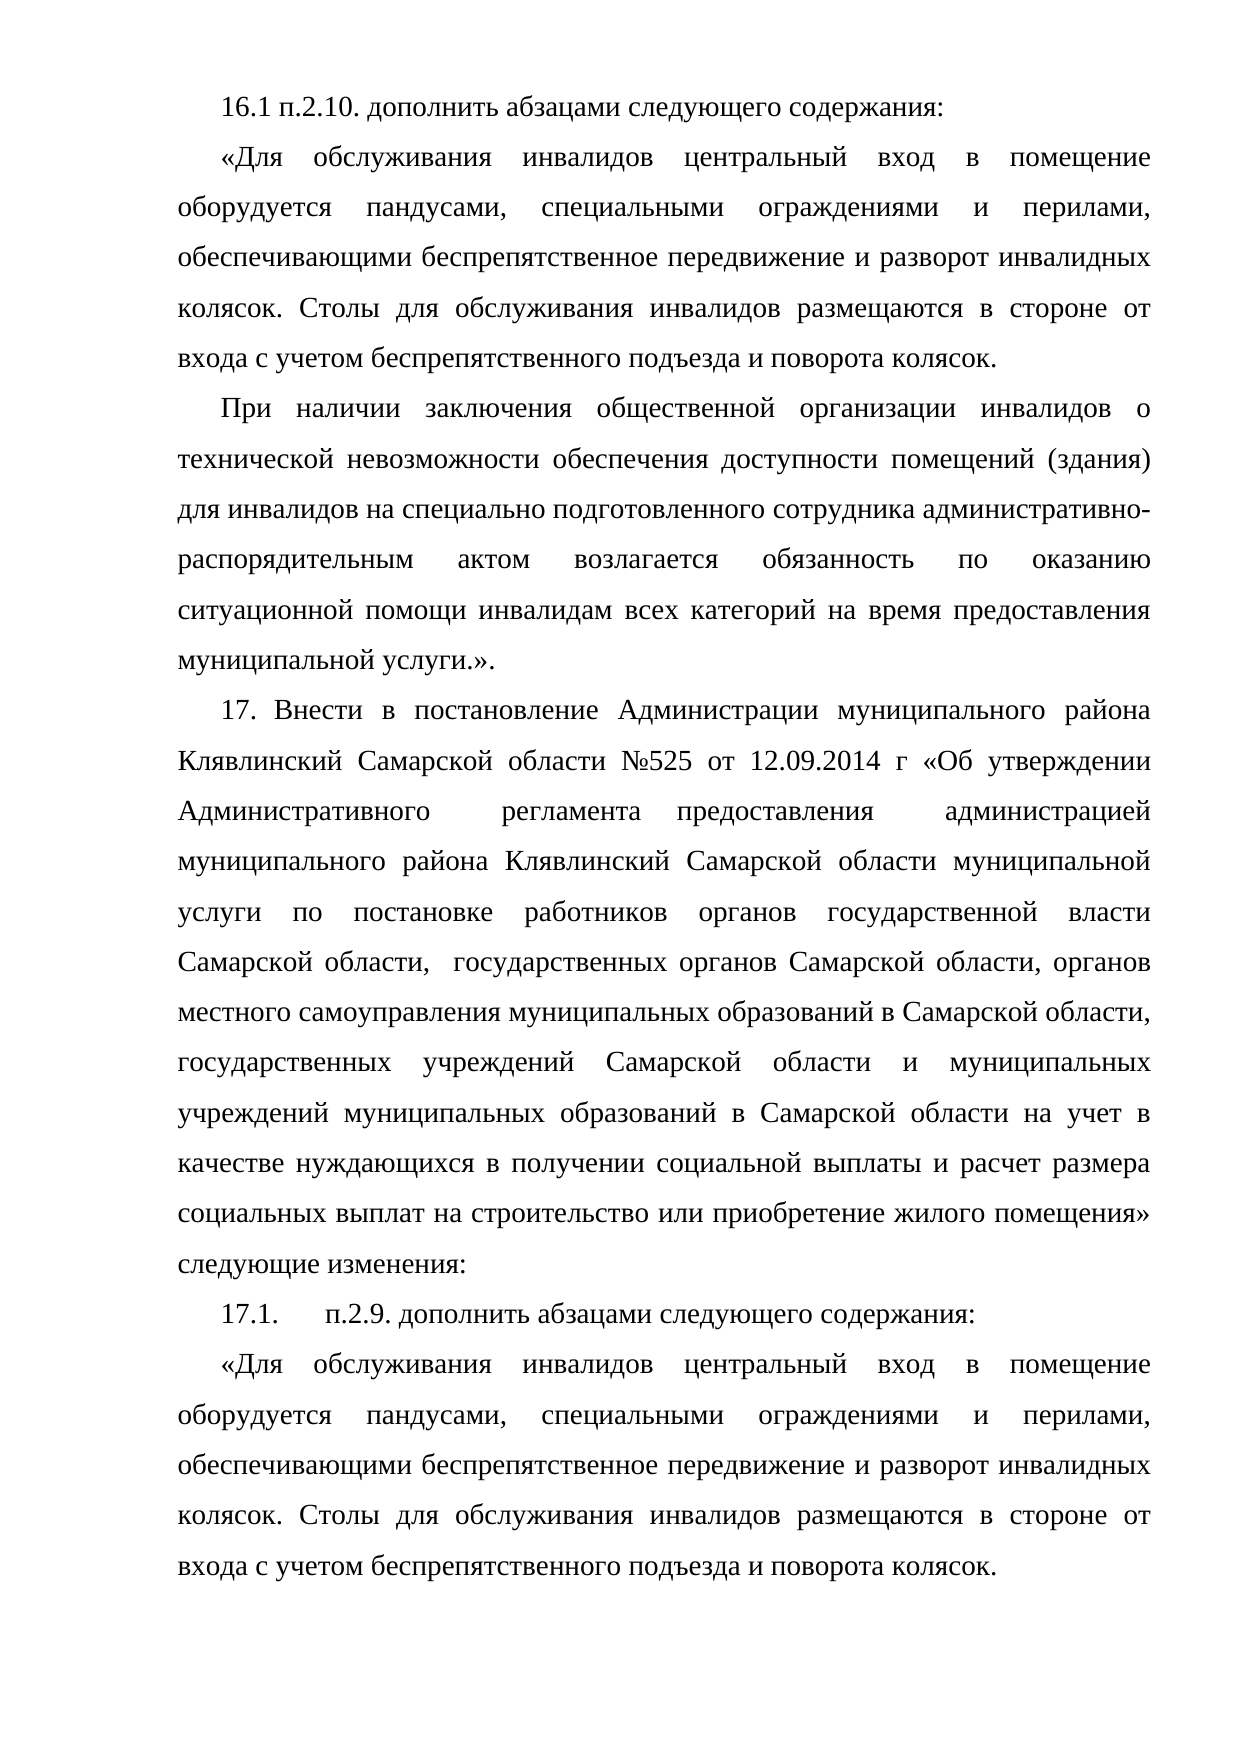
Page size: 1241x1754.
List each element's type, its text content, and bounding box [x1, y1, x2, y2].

list «Для обслуживания инвалидов центральный вход в помещение оборудуется пандусами, специальными ограждениями и перилами, обеспечивающими беспрепятственное передвижение и разворот инвалидных колясок. Столы для обслуживания инвалидов размещаются в стороне от входа с учетом беспрепятственного подъезда и поворота колясок. [177, 1346, 1152, 1581]
list 17.1. п.2.9. дополнить абзацами следующего содержания: [177, 1296, 1152, 1330]
list При наличии заключения общественной организации инвалидов о технической невозможности обеспечения доступности помещений (здания) для инвалидов на специально подготовленного сотрудника административно-распорядительным актом возлагается обязанность по оказанию ситуационной помощи инвалидам всех категорий на время предоставления муниципальной услуги.». [177, 391, 1152, 676]
list 17. Внести в постановление Администрации муниципального района Клявлинский Самарской области №525 от 12.09.2014 г «Об утверждении Административного регламента предоставления администрацией муниципального района Клявлинский Самарской области муниципальной услуги по постановке работников органов государственной власти Самарской области, государственных органов Самарской области, органов местного самоуправления муниципальных образований в Самарской области, государственных учреждений Самарской области и муниципальных учреждений муниципальных образований в Самарской области на учет в качестве нуждающихся в получении социальной выплаты и расчет размера социальных выплат на строительство или приобретение жилого помещения» следующие изменения: [177, 692, 1152, 1279]
list 16.1 п.2.10. дополнить абзацами следующего содержания: [177, 89, 1152, 122]
list «Для обслуживания инвалидов центральный вход в помещение оборудуется пандусами, специальными ограждениями и перилами, обеспечивающими беспрепятственное передвижение и разворот инвалидных колясок. Столы для обслуживания инвалидов размещаются в стороне от входа с учетом беспрепятственного подъезда и поворота колясок. [177, 139, 1152, 374]
